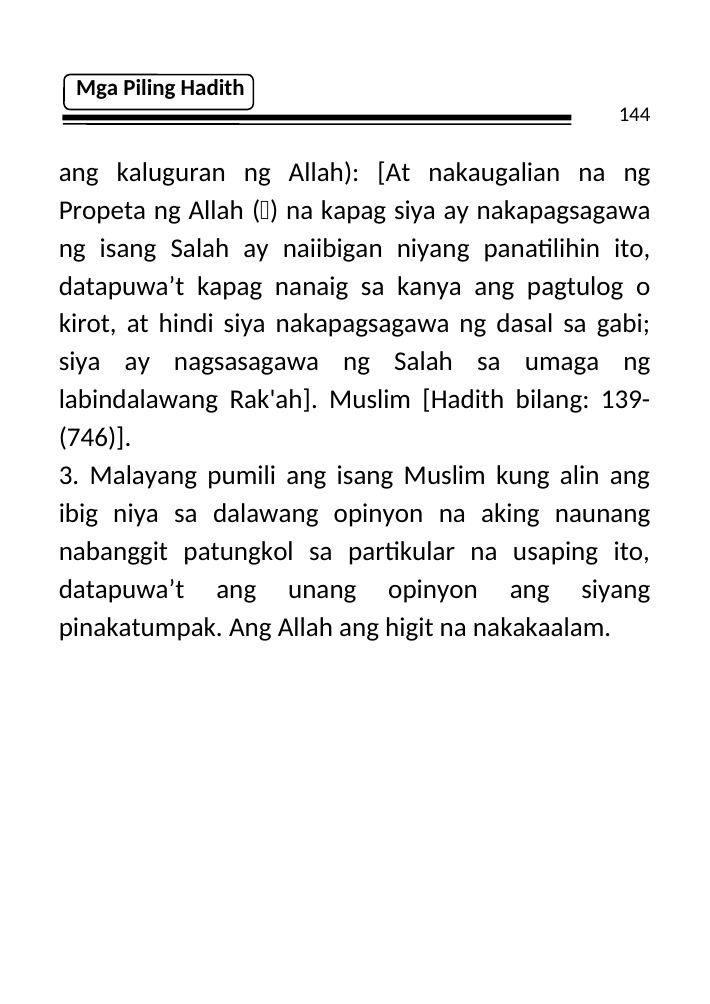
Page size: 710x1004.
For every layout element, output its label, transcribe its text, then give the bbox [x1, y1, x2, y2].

text 3. Malayang pumili ang isang Muslim kung alin ang ibig niya sa dalawang opinyon na aking naunang nabanggit patungkol sa partikular na usaping ito, datapuwa’t ang unang opinyon ang siyang pinakatumpak. Ang Allah ang higit na nakakaalam. [58, 458, 651, 643]
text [58, 155, 651, 453]
